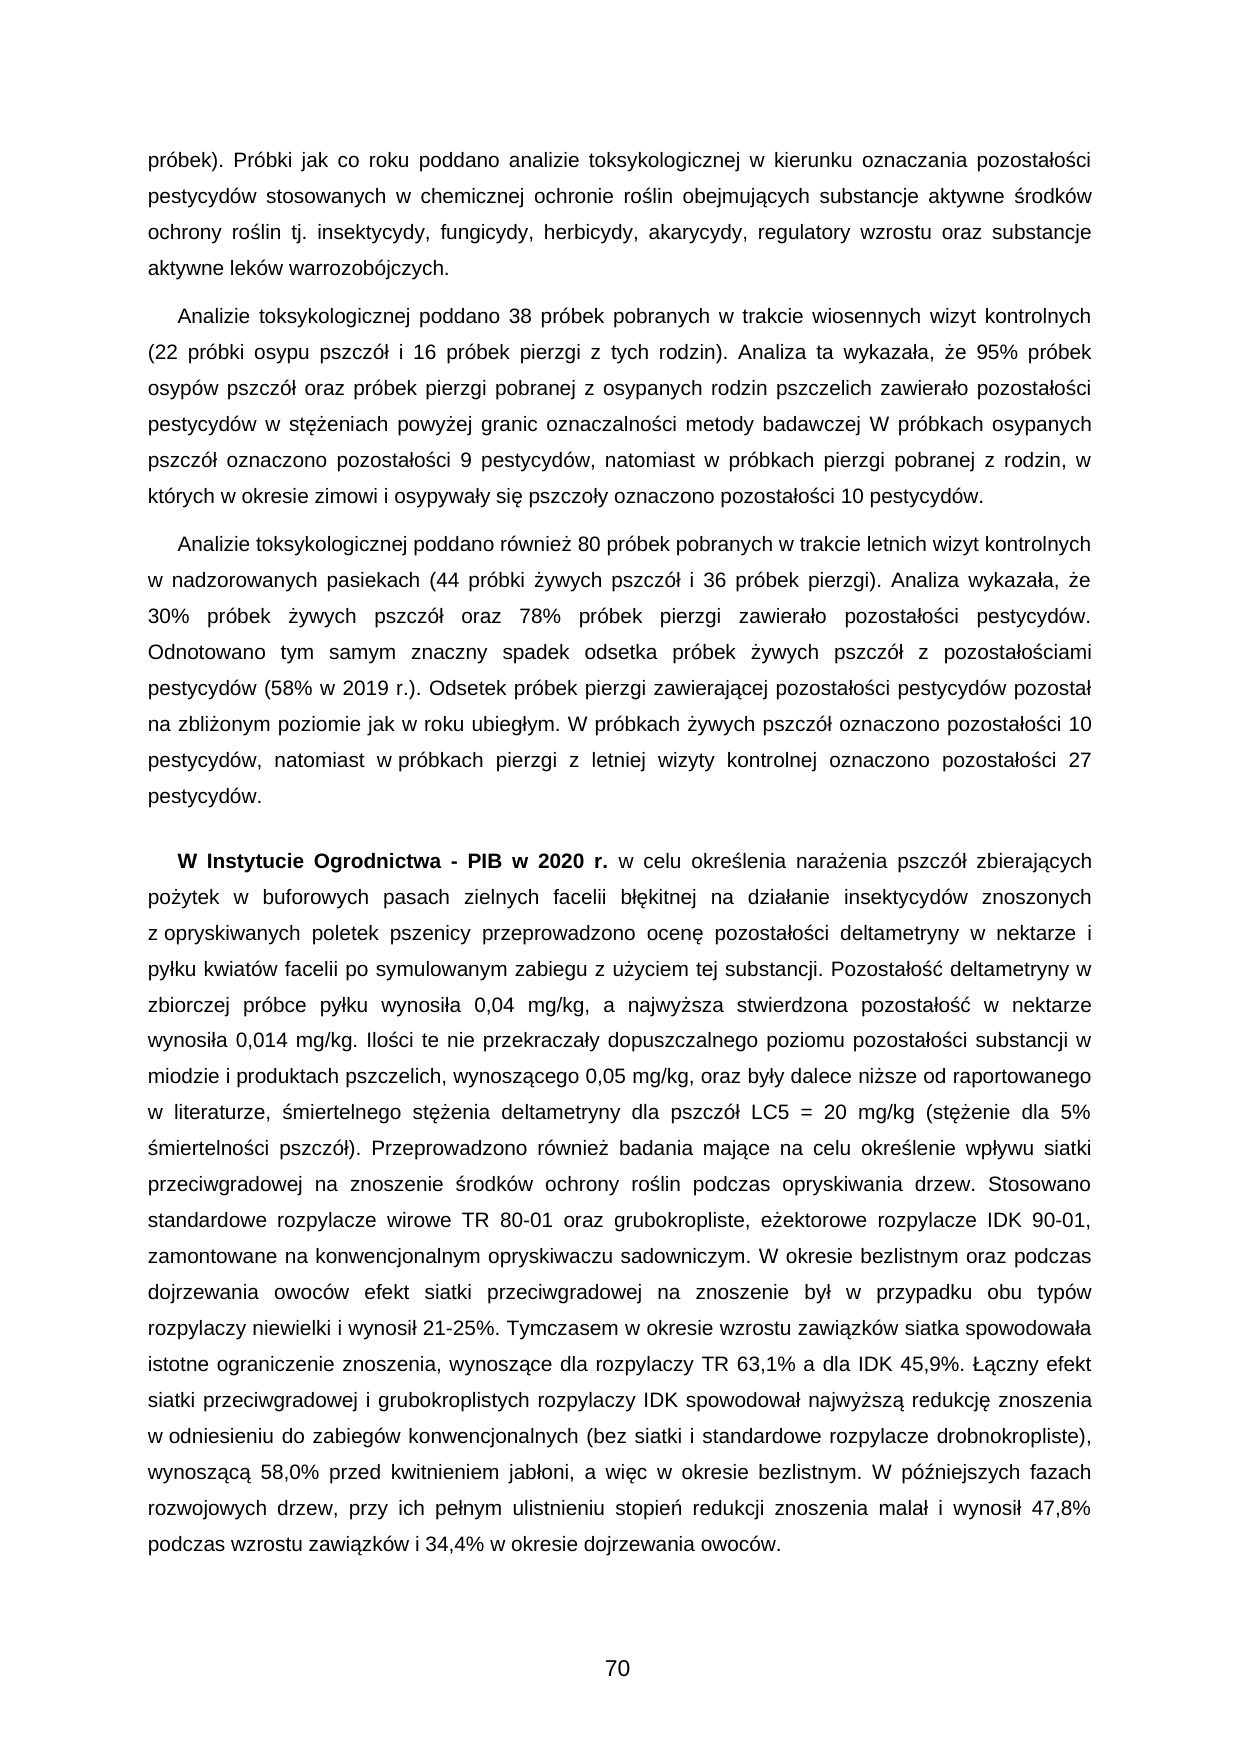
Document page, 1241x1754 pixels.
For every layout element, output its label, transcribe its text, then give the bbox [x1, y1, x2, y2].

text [148, 148, 1093, 279]
text W Instytucie Ogrodnictwa - PIB w 2020 r. w celu określenia narażenia pszczół zbierających pożytek w buforowych pasach zielnych facelii błękitnej na działanie insektycydów znoszonych z opryskiwanych poletek pszenicy przeprowadzono ocenę pozostałości deltametryny w nektarze i pyłku kwiatów facelii po symulowanym zabiegu z użyciem tej substancji. Pozostałość deltametryny w zbiorczej próbce pyłku wynosiła 0,04 mg/kg, a najwyższa stwierdzona pozostałość w nektarze wynosiła 0,014 mg/kg. Ilości te nie przekraczały dopuszczalnego poziomu pozostałości substancji w miodzie i produktach pszczelich, wynoszącego 0,05 mg/kg, oraz były dalece niższe od raportowanego w literaturze, śmiertelnego stężenia deltametryny dla pszczół LC5 = 20 mg/kg (stężenie dla 5% śmiertelności pszczół). Przeprowadzono również badania mające na celu określenie wpływu siatki przeciwgradowej na znoszenie środków ochrony roślin podczas opryskiwania drzew. Stosowano standardowe rozpylacze wirowe TR 80-01 oraz grubokropliste, eżektorowe rozpylacze IDK 90-01, zamontowane na konwencjonalnym opryskiwaczu sadowniczym. W okresie bezlistnym oraz podczas dojrzewania owoców efekt siatki przeciwgradowej na znoszenie był w przypadku obu typów rozpylaczy niewielki i wynosił 21-25%. Tymczasem w okresie wzrostu zawiązków siatka spowodowała istotne ograniczenie znoszenia, wynoszące dla rozpylaczy TR 63,1% a dla IDK 45,9%. Łączny efekt siatki przeciwgradowej i grubokroplistych rozpylaczy IDK spowodował najwyższą redukcję znoszenia w odniesieniu do zabiegów konwencjonalnych (bez siatki i standardowe rozpylacze drobnokropliste), wynoszącą 58,0% przed kwitnieniem jabłoni, a więc w okresie bezlistnym. W późniejszych fazach rozwojowych drzew, przy ich pełnym ulistnieniu stopień redukcji znoszenia malał i wynosił 47,8% podczas wzrostu zawiązków i 34,4% w okresie dojrzewania owoców. [148, 849, 1093, 1555]
text Analizie toksykologicznej poddano 38 próbek pobranych w trakcie wiosennych wizyt kontrolnych (22 próbki osypu pszczół i 16 próbek pierzgi z tych rodzin). Analiza ta wykazała, że 95% próbek osypów pszczół oraz próbek pierzgi pobranej z osypanych rodzin pszczelich zawierało pozostałości pestycydów w stężeniach powyżej granic oznaczalności metody badawczej W próbkach osypanych pszczół oznaczono pozostałości 9 pestycydów, natomiast w próbkach pierzgi pobranej z rodzin, w których w okresie zimowi i osypywały się pszczoły oznaczono pozostałości 10 pestycydów. [148, 304, 1093, 507]
text Analizie toksykologicznej poddano również 80 próbek pobranych w trakcie letnich wizyt kontrolnych w nadzorowanych pasiekach (44 próbki żywych pszczół i 36 próbek pierzgi). Analiza wykazała, że 30% próbek żywych pszczół oraz 78% próbek pierzgi zawierało pozostałości pestycydów. Odnotowano tym samym znaczny spadek odsetka próbek żywych pszczół z pozostałościami pestycydów (58% w 2019 r.). Odsetek próbek pierzgi zawierającej pozostałości pestycydów pozostał na zbliżonym poziomie jak w roku ubiegłym. W próbkach żywych pszczół oznaczono pozostałości 10 pestycydów, natomiast w próbkach pierzgi z letniej wizyty kontrolnej oznaczono pozostałości 27 pestycydów. [148, 532, 1093, 807]
